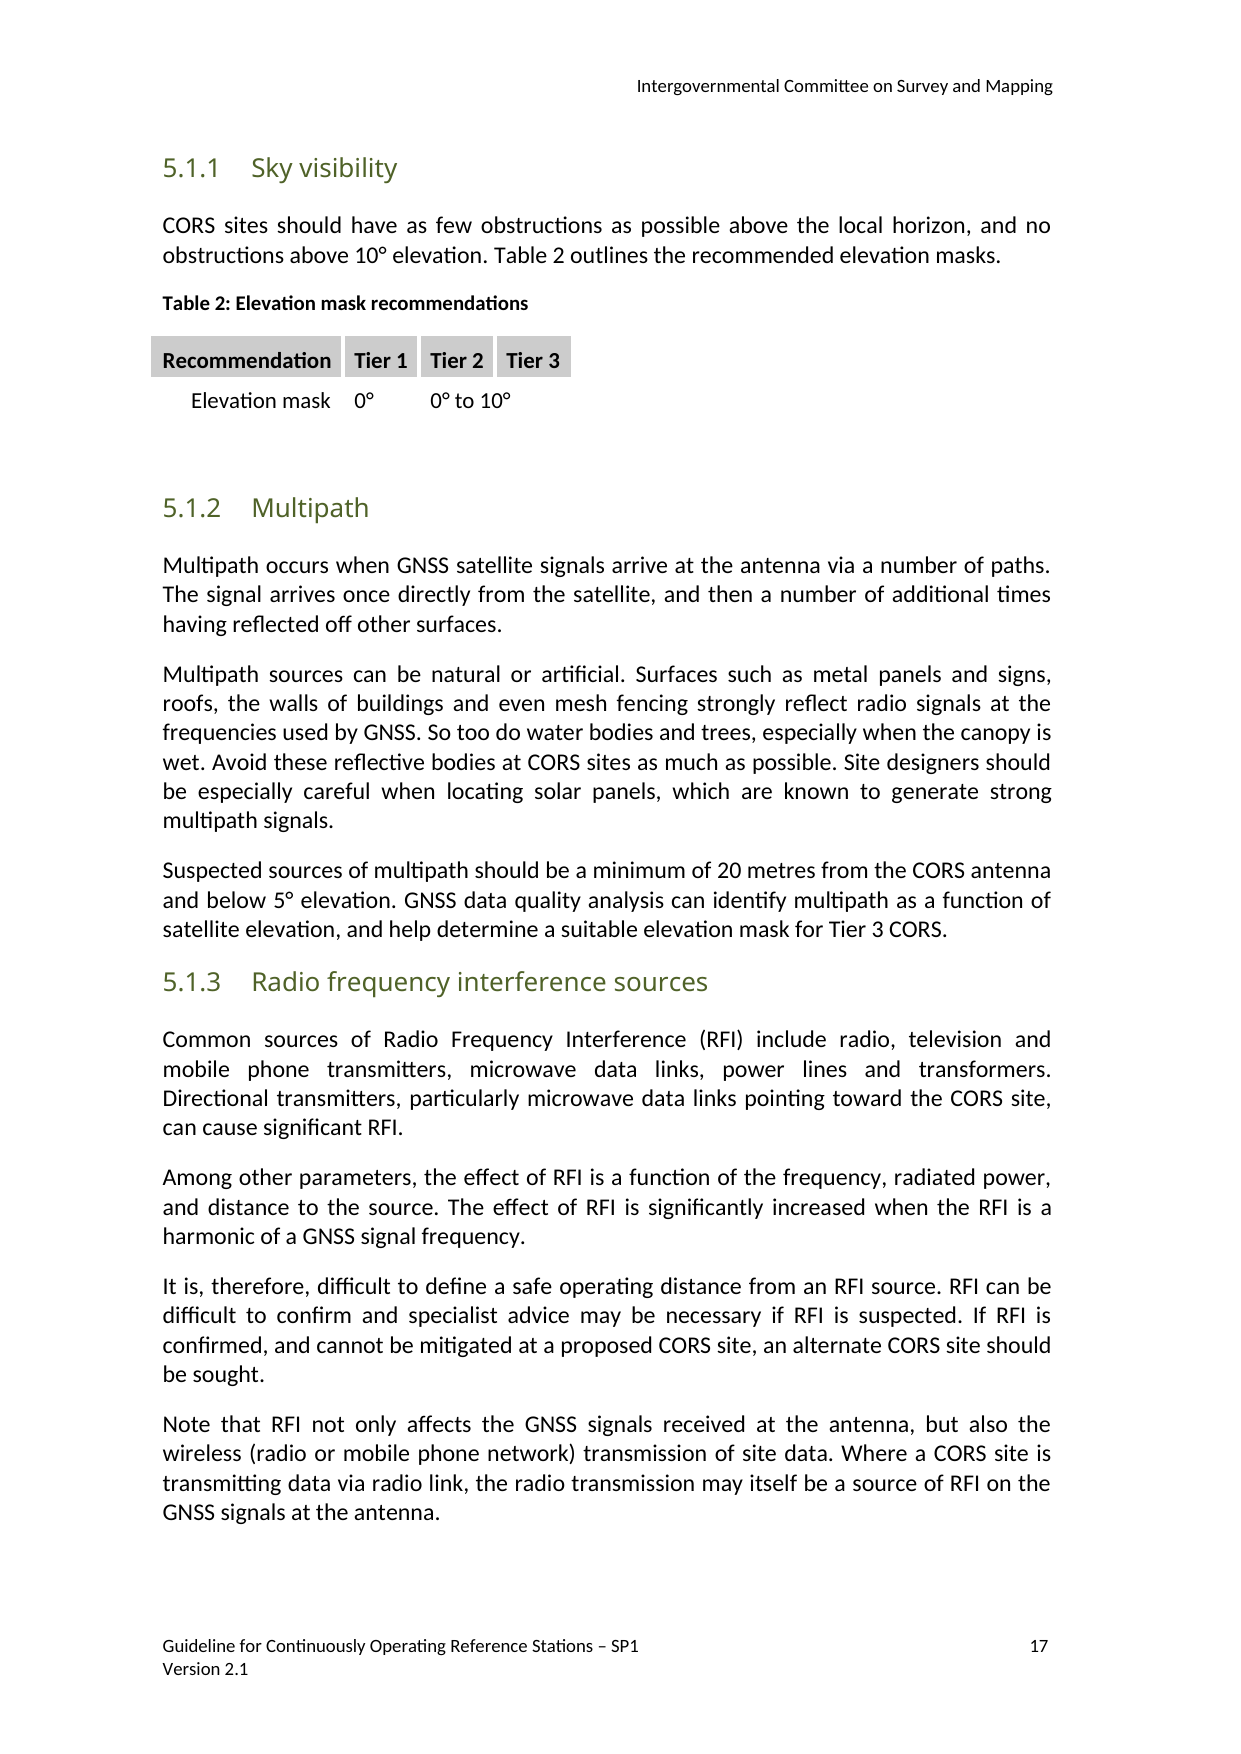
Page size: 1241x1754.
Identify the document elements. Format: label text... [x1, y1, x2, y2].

text Common sources of Radio Frequency Interference (RFI) include radio, television and mobile phone transmitters, microwave data links, power lines and transformers. Directional transmitters, particularly microwave data links pointing toward the CORS site, can cause significant RFI. [162, 1024, 1053, 1142]
text Note that RFI not only affects the GNSS signals received at the antenna, but also the wireless (radio or mobile phone network) transmission of site data. Where a CORS site is transmitting data via radio link, the radio transmission may itself be a source of RFI on the GNSS signals at the antenna. [162, 1409, 1053, 1526]
table_cell 0° [345, 382, 417, 419]
text Among other parameters, the effect of RFI is a function of the frequency, radiated power, and distance to the source. The effect of RFI is significantly increased when the RFI is a harmonic of a GNSS signal frequency. [162, 1162, 1053, 1250]
text It is, therefore, difficult to define a safe operating distance from an RFI source. RFI can be difficult to confirm and specialist advice may be necessary if RFI is suspected. If RFI is confirmed, and cannot be mitigated at a proposed CORS site, an alternate CORS site should be sought. [162, 1271, 1053, 1388]
table_header Tier 2 [421, 336, 493, 377]
text Multipath sources can be natural or artificial. Surfaces such as metal panels and signs, roofs, the walls of buildings and even mesh fencing strongly reflect radio signals at the frequencies used by GNSS. So too do water bodies and trees, especially when the canopy is wet. Avoid these reflective bodies at CORS sites as much as possible. Site designers should be especially careful when locating solar panels, which are known to generate strong multipath signals. [162, 659, 1053, 834]
table_cell Elevation mask [151, 382, 341, 419]
table_header Tier 3 [497, 336, 571, 377]
subtitle Multipath [162, 490, 1053, 525]
table_header Tier 1 [345, 336, 417, 377]
subtitle Sky visibility [162, 150, 1053, 186]
text CORS sites should have as few obstructions as possible above the local horizon, and no obstructions above 10° elevation. Table 2 outlines the recommended elevation masks. [162, 211, 1053, 269]
table_cell 0° to 10° [421, 382, 571, 419]
text Suspected sources of multipath should be a minimum of 20 metres from the CORS antenna and below 5° elevation. GNSS data quality analysis can identify multipath as a function of satellite elevation, and help determine a suitable elevation mask for Tier 3 CORS. [162, 855, 1053, 943]
subtitle Radio frequency interference sources [162, 964, 1053, 999]
text Multipath occurs when GNSS satellite signals arrive at the antenna via a number of paths. The signal arrives once directly from the satellite, and then a number of additional times having reflected off other surfaces. [162, 550, 1053, 638]
table_header Recommendation [151, 336, 341, 377]
